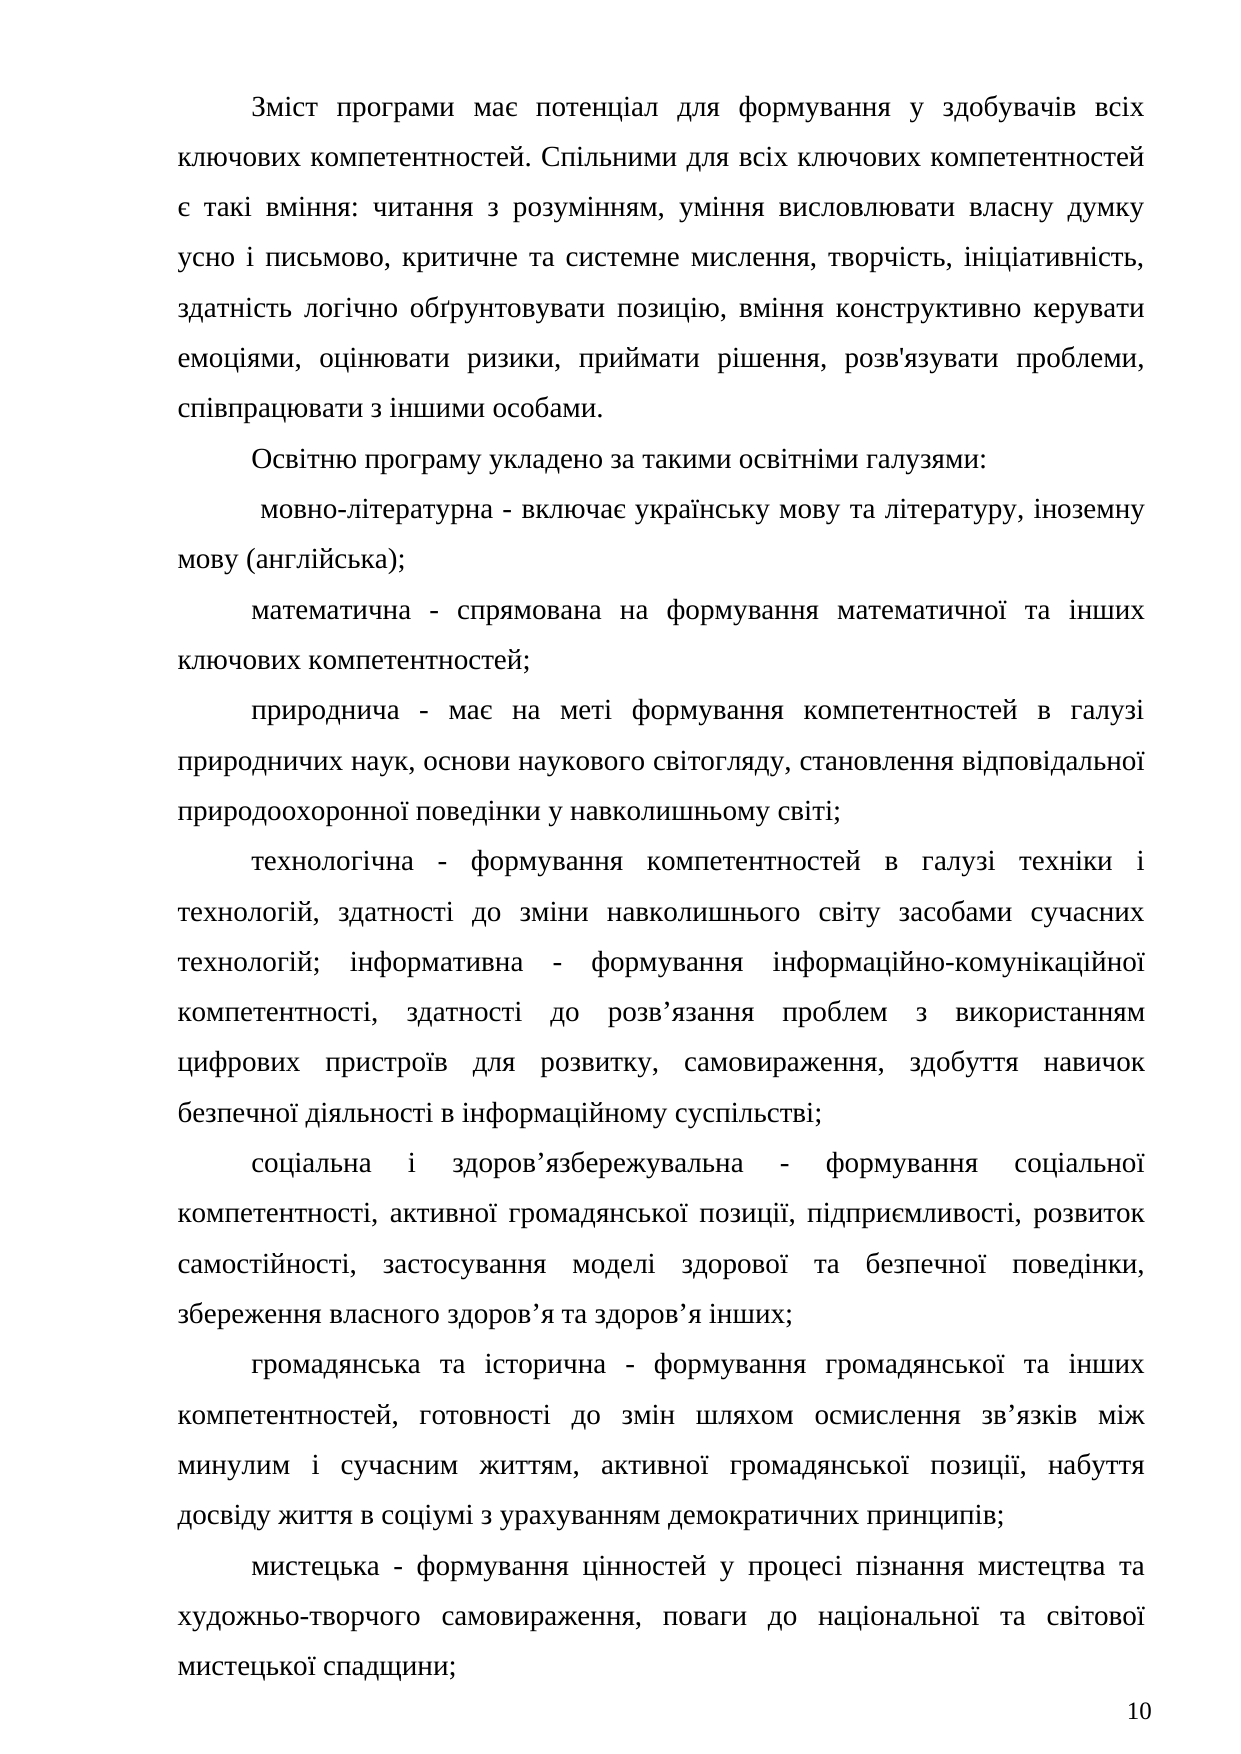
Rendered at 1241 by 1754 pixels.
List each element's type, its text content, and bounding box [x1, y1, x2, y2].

text математична - спрямована на формування математичної та інших ключових компетентностей; [177, 592, 1146, 676]
text мовно-літературна - включає українську мову та літературу, іноземну мову (англійська); [177, 491, 1146, 575]
text соціальна і здоров’язбережувальна - формування соціальної компетентності, активної громадянської позиції, підприємливості, розвиток самостійності, застосування моделі здорової та безпечної поведінки, збереження власного здоров’я та здоров’я інших; [177, 1145, 1146, 1330]
text громадянська та історична - формування громадянської та інших компетентностей, готовності до змін шляхом осмислення зв’язків між минулим і сучасним життям, активної громадянської позиції, набуття досвіду життя в соціумі з урахуванням демократичних принципів; [177, 1346, 1146, 1531]
text технологічна - формування компетентностей в галузі техніки і технологій, здатності до зміни навколишнього світу засобами сучасних технологій; інформативна - формування інформаційно-комунікаційної компетентності, здатності до розв’язання проблем з використанням цифрових пристроїв для розвитку, самовираження, здобуття навичок безпечної діяльності в інформаційному суспільстві; [177, 843, 1146, 1128]
text мистецька - формування цінностей у процесі пізнання мистецтва та художньо-творчого самовираження, поваги до національної та світової мистецької спадщини; [177, 1548, 1146, 1682]
text Зміст програми має потенціал для формування у здобувачів всіх ключових компетентностей. Спільними для всіх ключових компетентностей є такі вміння: читання з розумінням, уміння висловлювати власну думку усно і письмово, критичне та системне мислення, творчість, ініціативність, здатність логічно обґрунтовувати позицію, вміння конструктивно керувати емоціями, оцінювати ризики, приймати рішення, розв'язувати проблеми, співпрацювати з іншими особами. [177, 89, 1146, 424]
text природнича - має на меті формування компетентностей в галузі природничих наук, основи наукового світогляду, становлення відповідальної природоохоронної поведінки у навколишньому світі; [177, 692, 1146, 827]
text Освітню програму укладено за такими освітніми галузями: [177, 441, 1146, 474]
